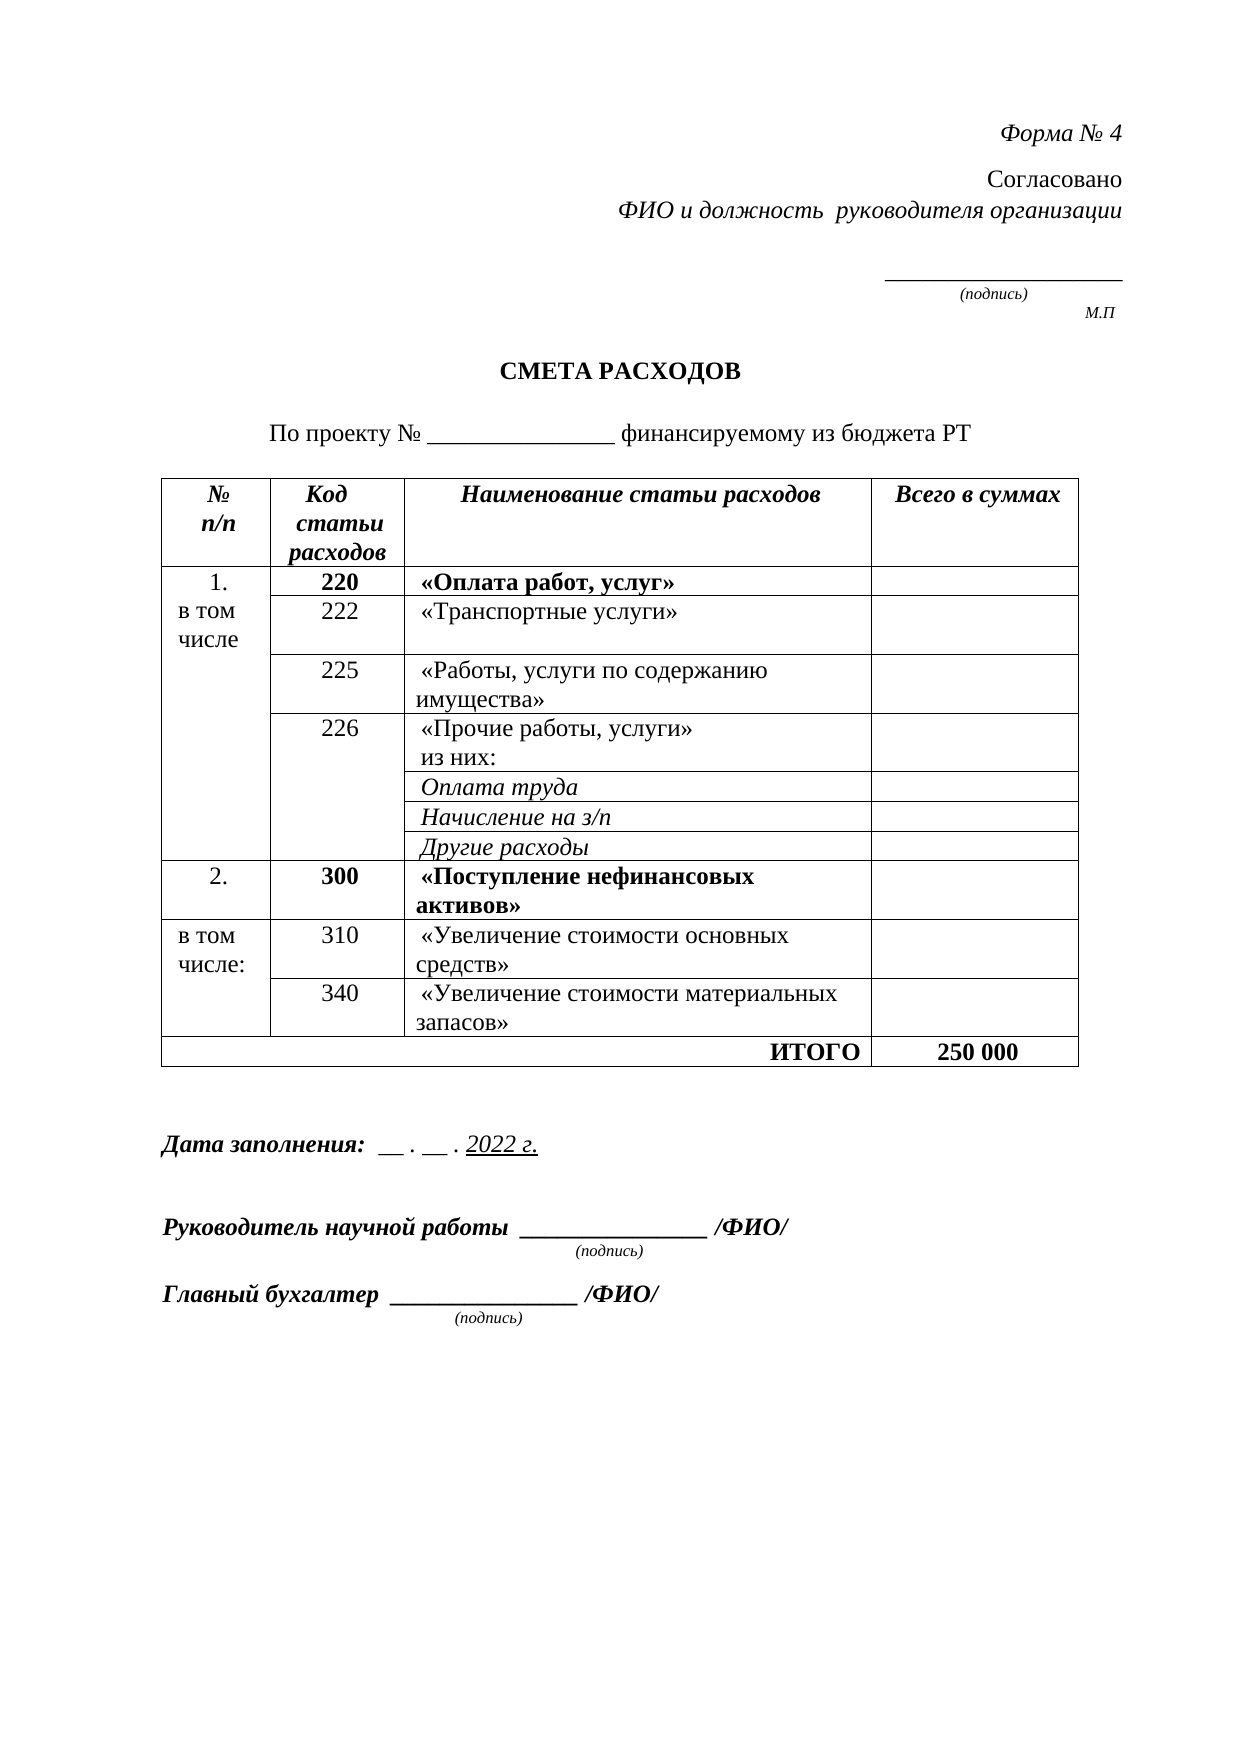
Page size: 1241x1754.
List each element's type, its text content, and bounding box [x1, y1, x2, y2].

text Форма № 4 [118, 118, 1122, 147]
text По проекту № _______________ финансируемому из бюджета РТ [118, 416, 1122, 447]
table_cell ИТОГО [162, 1037, 871, 1066]
table_cell 340 [271, 979, 404, 1036]
text ___________________ [118, 255, 1122, 284]
table_cell [872, 655, 1078, 712]
table_cell [872, 861, 1078, 919]
table_cell Оплата труда [405, 772, 871, 801]
table_cell 225 [271, 655, 404, 712]
table_cell [872, 567, 1078, 595]
text М.П [118, 303, 1122, 322]
table_cell «Поступление нефинансовых активов» [405, 861, 871, 919]
table_cell 220 [271, 567, 404, 595]
table_header Код статьи расходов [271, 479, 404, 566]
text Согласовано [118, 161, 1122, 192]
table_cell «Оплата работ, услуг» [405, 567, 871, 595]
text Дата заполнения: __ . __ . 2022 г. [118, 1129, 1122, 1158]
table_cell 226 [271, 714, 404, 860]
table_cell «Увеличение стоимости основных средств» [405, 920, 871, 977]
text Главный бухгалтер _______________ /ФИО/ [118, 1279, 1122, 1308]
table_cell [872, 979, 1078, 1036]
table_cell «Прочие работы, услуги» из них: [405, 714, 871, 771]
table_cell 1. в том числе [162, 567, 270, 860]
table_cell в том числе: [162, 920, 270, 1036]
table_cell 310 [271, 920, 404, 977]
text ФИО и должность руководителя организации [118, 192, 1122, 224]
table_header № п/п [162, 479, 270, 566]
text (подпись) [118, 1308, 1122, 1327]
text (подпись) [118, 284, 1122, 303]
table_cell 250 000 [872, 1037, 1078, 1066]
table_header Всего в суммах [872, 479, 1078, 566]
table_cell 300 [271, 861, 404, 919]
table_header Наименование статьи расходов [405, 479, 871, 566]
table_cell «Работы, услуги по содержанию имущества» [405, 655, 871, 712]
table_cell [872, 832, 1078, 860]
table_cell Начисление на з/п [405, 802, 871, 831]
text Руководитель научной работы _______________ /ФИО/ [118, 1212, 1122, 1241]
table_cell 222 [271, 596, 404, 654]
table_cell [872, 772, 1078, 801]
text СМЕТА РАСХОДОВ [118, 353, 1122, 384]
table_cell [872, 920, 1078, 977]
text (подпись) [118, 1241, 1122, 1260]
table_cell [872, 596, 1078, 654]
table_cell [872, 714, 1078, 771]
table_cell Другие расходы [405, 832, 871, 860]
table_cell 2. [162, 861, 270, 919]
table_cell «Транспортные услуги» [405, 596, 871, 654]
table_cell «Увеличение стоимости материальных запасов» [405, 979, 871, 1036]
table_cell [872, 802, 1078, 831]
